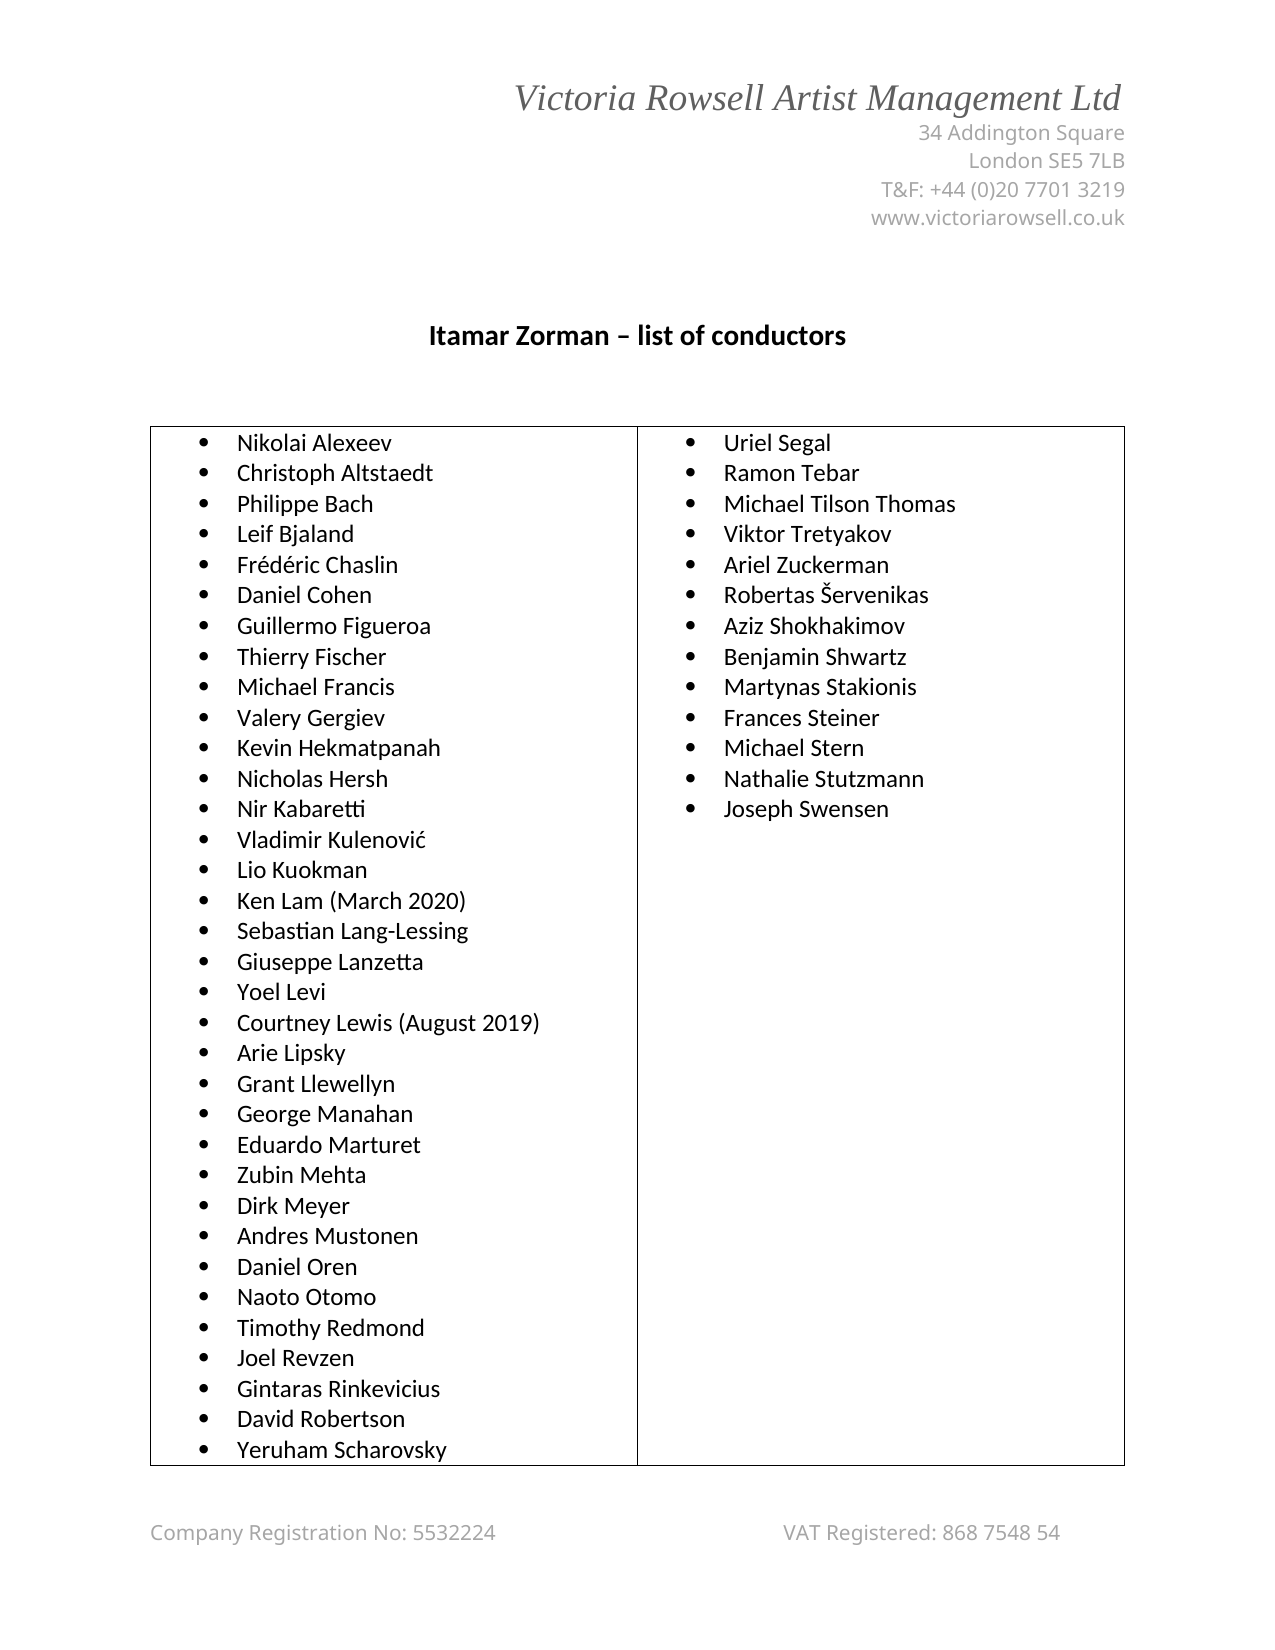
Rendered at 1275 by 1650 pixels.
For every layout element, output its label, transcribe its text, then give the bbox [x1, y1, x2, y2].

text Itamar Zorman – list of conductors [150, 317, 1125, 353]
table_header Uriel Segal Ramon Tebar Michael Tilson Thomas Viktor Tretyakov Ariel Zuckerman Robertas Šervenikas Aziz Shokhakimov Benjamin Shwartz Martynas Stakionis Frances Steiner Michael Stern Nathalie Stutzmann Joseph Swensen [638, 427, 1124, 1465]
table_header Nikolai Alexeev Christoph Altstaedt Philippe Bach Leif Bjaland Frédéric Chaslin Daniel Cohen Guillermo Figueroa Thierry Fischer Michael Francis Valery Gergiev Kevin Hekmatpanah Nicholas Hersh Nir Kabaretti Vladimir Kulenović Lio Kuokman Ken Lam (March 2020) Sebastian Lang-Lessing Giuseppe Lanzetta Yoel Levi Courtney Lewis (August 2019) Arie Lipsky Grant Llewellyn George Manahan Eduardo Marturet Zubin Mehta Dirk Meyer Andres Mustonen Daniel Oren Naoto Otomo Timothy Redmond Joel Revzen Gintaras Rinkevicius David Robertson Yeruham Scharovsky [151, 427, 637, 1465]
